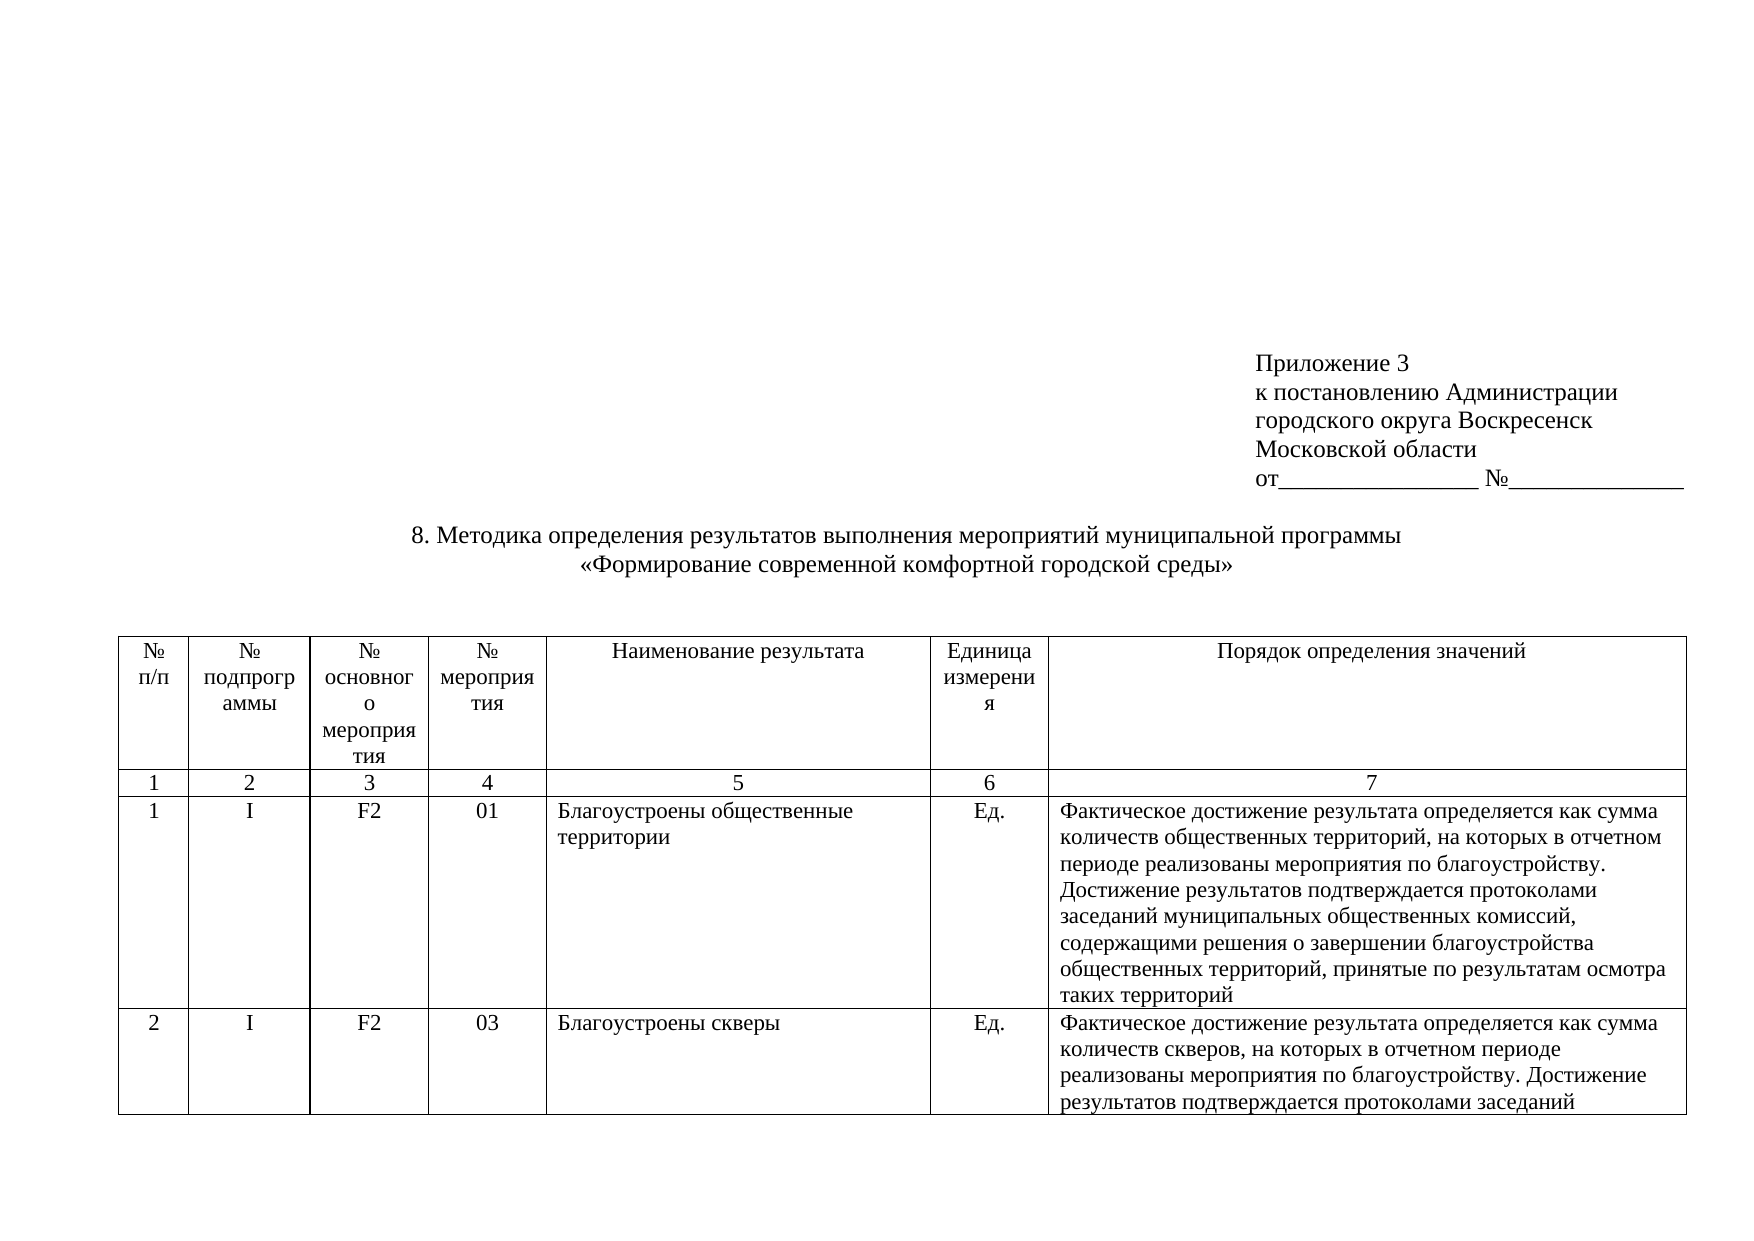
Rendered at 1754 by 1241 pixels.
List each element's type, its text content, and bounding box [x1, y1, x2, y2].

table_cell 7 [1049, 770, 1686, 796]
text 8. Методика определения результатов выполнения мероприятий муниципальной программы [118, 521, 1695, 549]
text «Формирование современной комфортной городской среды» [118, 549, 1695, 578]
table_cell 3 [311, 770, 428, 796]
text городского округа Воскресенск [118, 406, 1695, 434]
table_header № основного мероприятия [311, 637, 428, 768]
table_cell 6 [931, 770, 1048, 796]
text к постановлению Администрации [118, 377, 1695, 406]
text Приложение 3 [118, 348, 1695, 377]
text от________________ №______________ [118, 463, 1695, 492]
table_cell F2 [311, 1009, 428, 1114]
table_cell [547, 1009, 930, 1114]
table_cell 2 [189, 770, 309, 796]
table_cell Фактическое достижение результата определяется как сумма количеств общественных территорий, на которых в отчетном периоде реализованы мероприятия по благоустройству. Достижение результатов подтверждается протоколами заседаний муниципальных общественных комиссий, содержащими решения о завершении благоустройства общественных территорий, принятые по результатам осмотра таких территорий [1049, 797, 1686, 1008]
table_cell Благоустроены общественные территории [547, 797, 930, 1008]
table_cell 01 [429, 797, 546, 1008]
table_header Наименование результата [547, 637, 930, 768]
table_header № мероприятия [429, 637, 546, 768]
table_cell 5 [547, 770, 930, 796]
table_cell 2 [119, 1009, 188, 1114]
table_header Единица измерения [931, 637, 1048, 768]
table_cell Ед. [931, 1009, 1048, 1114]
table_header № п/п [119, 637, 188, 768]
table_cell F2 [311, 797, 428, 1008]
table_cell 03 [429, 1009, 546, 1114]
table_cell I [189, 1009, 309, 1114]
table_cell 1 [119, 770, 188, 796]
text Московской области [118, 434, 1695, 463]
table_header № подпрограммы [189, 637, 309, 768]
table_cell I [189, 797, 309, 1008]
table_header Порядок определения значений [1049, 637, 1686, 768]
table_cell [1049, 1009, 1686, 1114]
table_cell 4 [429, 770, 546, 796]
table_cell 1 [119, 797, 188, 1008]
table_cell Ед. [931, 797, 1048, 1008]
